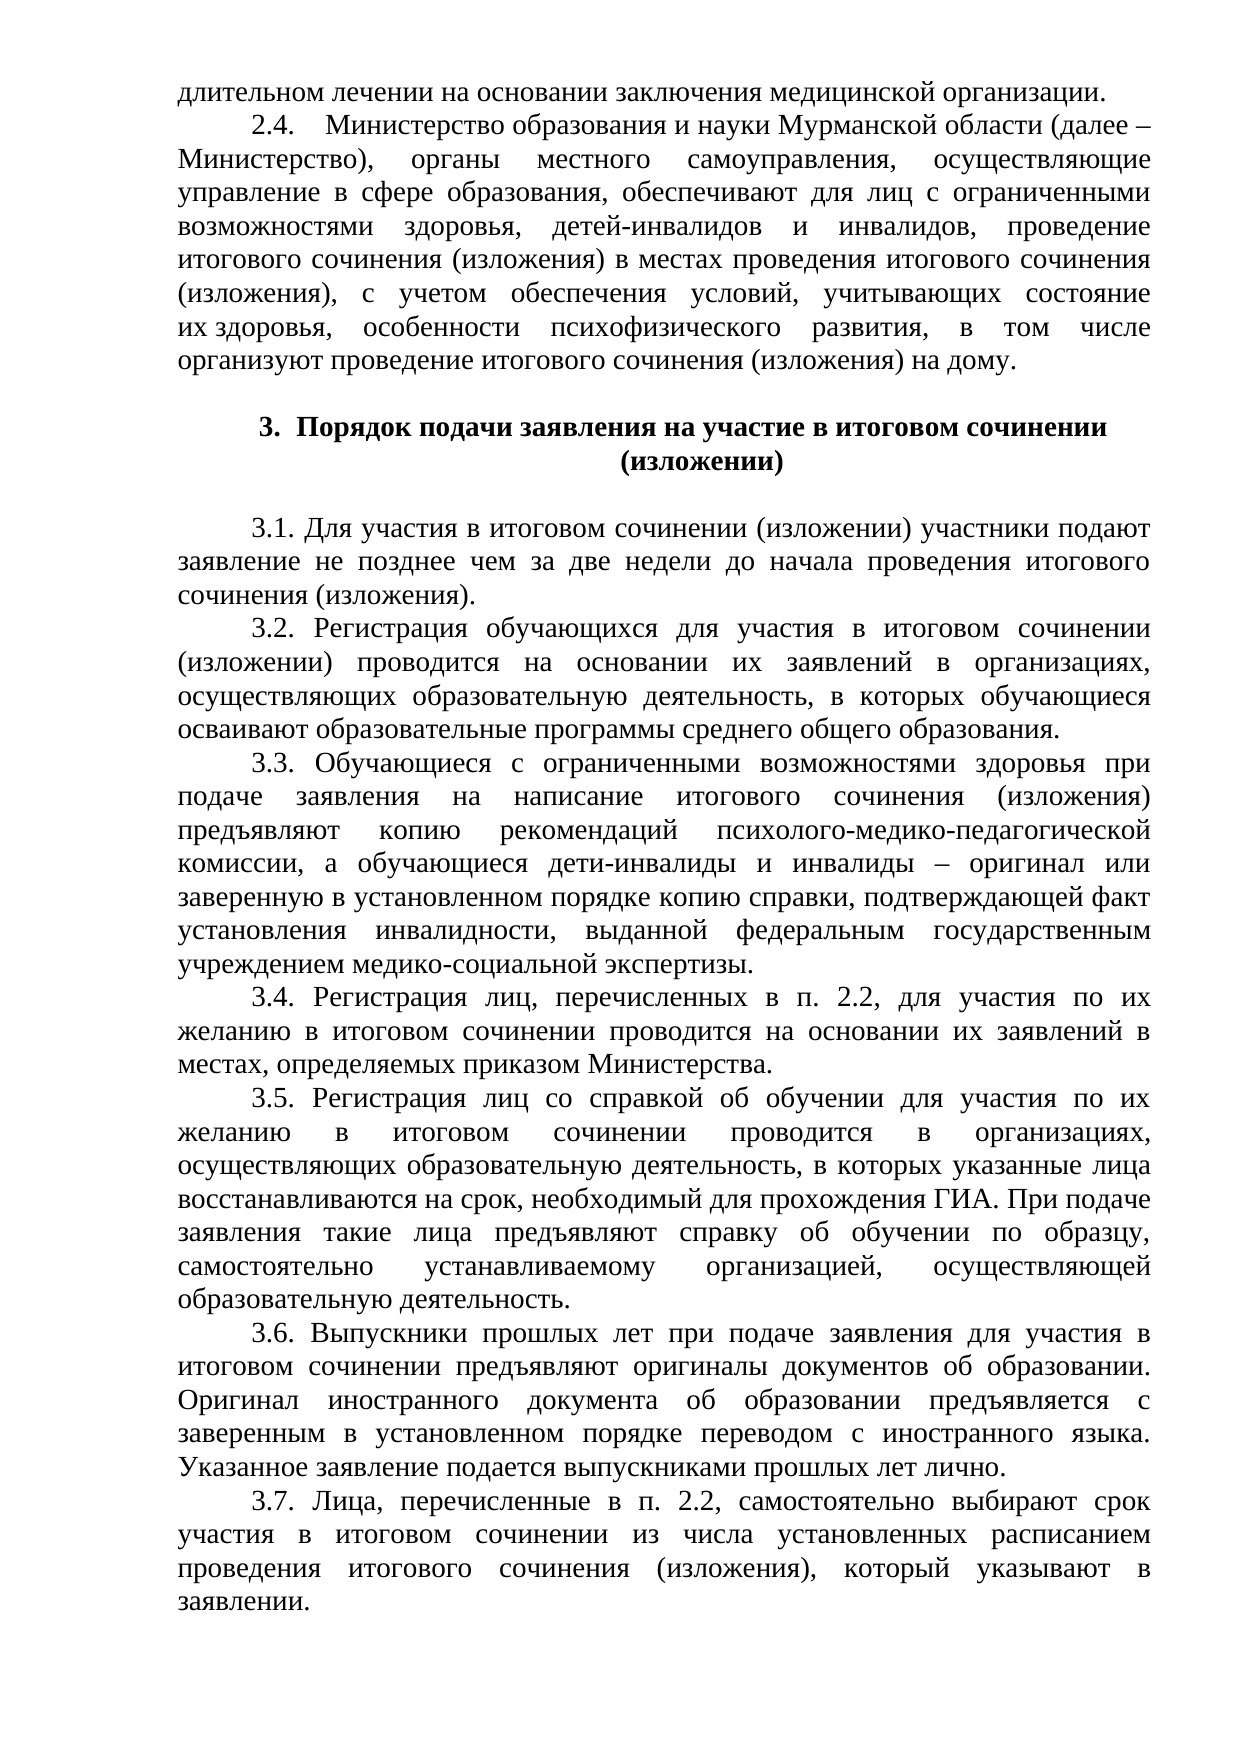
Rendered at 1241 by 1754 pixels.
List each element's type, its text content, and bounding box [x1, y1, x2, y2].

list Выпускники прошлых лет при подаче заявления для участия в итоговом сочинении предъявляют оригиналы документов об образовании. Оригинал иностранного документа об образовании предъявляется с заверенным в установленном порядке переводом с иностранного языка. Указанное заявление подается выпускниками прошлых лет лично. [177, 1315, 1152, 1483]
list Регистрация лиц, перечисленных в п. 2.2, для участия по их желанию в итоговом сочинении проводится на основании их заявлений в местах, определяемых приказом Министерства. [177, 979, 1152, 1080]
list Министерство образования и науки Мурманской области (далее – Министерство), органы местного самоуправления, осуществляющие управление в сфере образования, обеспечивают для лиц с ограниченными возможностями здоровья, детей-инвалидов и инвалидов, проведение итогового сочинения (изложения) в местах проведения итогового сочинения (изложения), с учетом обеспечения условий, учитывающих состояние их здоровья, особенности психофизического развития, в том числе организуют проведение итогового сочинения (изложения) на дому. [177, 107, 1152, 376]
list Обучающиеся с ограниченными возможностями здоровья при подаче заявления на написание итогового сочинения (изложения) предъявляют копию рекомендаций психолого-медико-педагогической комиссии, а обучающиеся дети-инвалиды и инвалиды – оригинал или заверенную в установленном порядке копию справки, подтверждающей факт установления инвалидности, выданной федеральным государственным учреждением медико-социальной экспертизы. [177, 745, 1152, 979]
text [177, 74, 1152, 107]
list Регистрация обучающихся для участия в итоговом сочинении (изложении) проводится на основании их заявлений в организациях, осуществляющих образовательную деятельность, в которых обучающиеся осваивают образовательные программы среднего общего образования. [177, 611, 1152, 745]
list Лица, перечисленные в п. 2.2, самостоятельно выбирают срок участия в итоговом сочинении из числа установленных расписанием проведения итогового сочинения (изложения), который указывают в заявлении. [177, 1483, 1152, 1617]
list Для участия в итоговом сочинении (изложении) участники подают заявление не позднее чем за две недели до начала проведения итогового сочинения (изложения). [177, 510, 1152, 611]
list Порядок подачи заявления на участие в итоговом сочинении (изложении) [215, 409, 1152, 476]
list Регистрация лиц со справкой об обучении для участия по их желанию в итоговом сочинении проводится в организациях, осуществляющих образовательную деятельность, в которых указанные лица восстанавливаются на срок, необходимый для прохождения ГИА. При подаче заявления такие лица предъявляют справку об обучении по образцу, самостоятельно устанавливаемому организацией, осуществляющей образовательную деятельность. [177, 1080, 1152, 1315]
